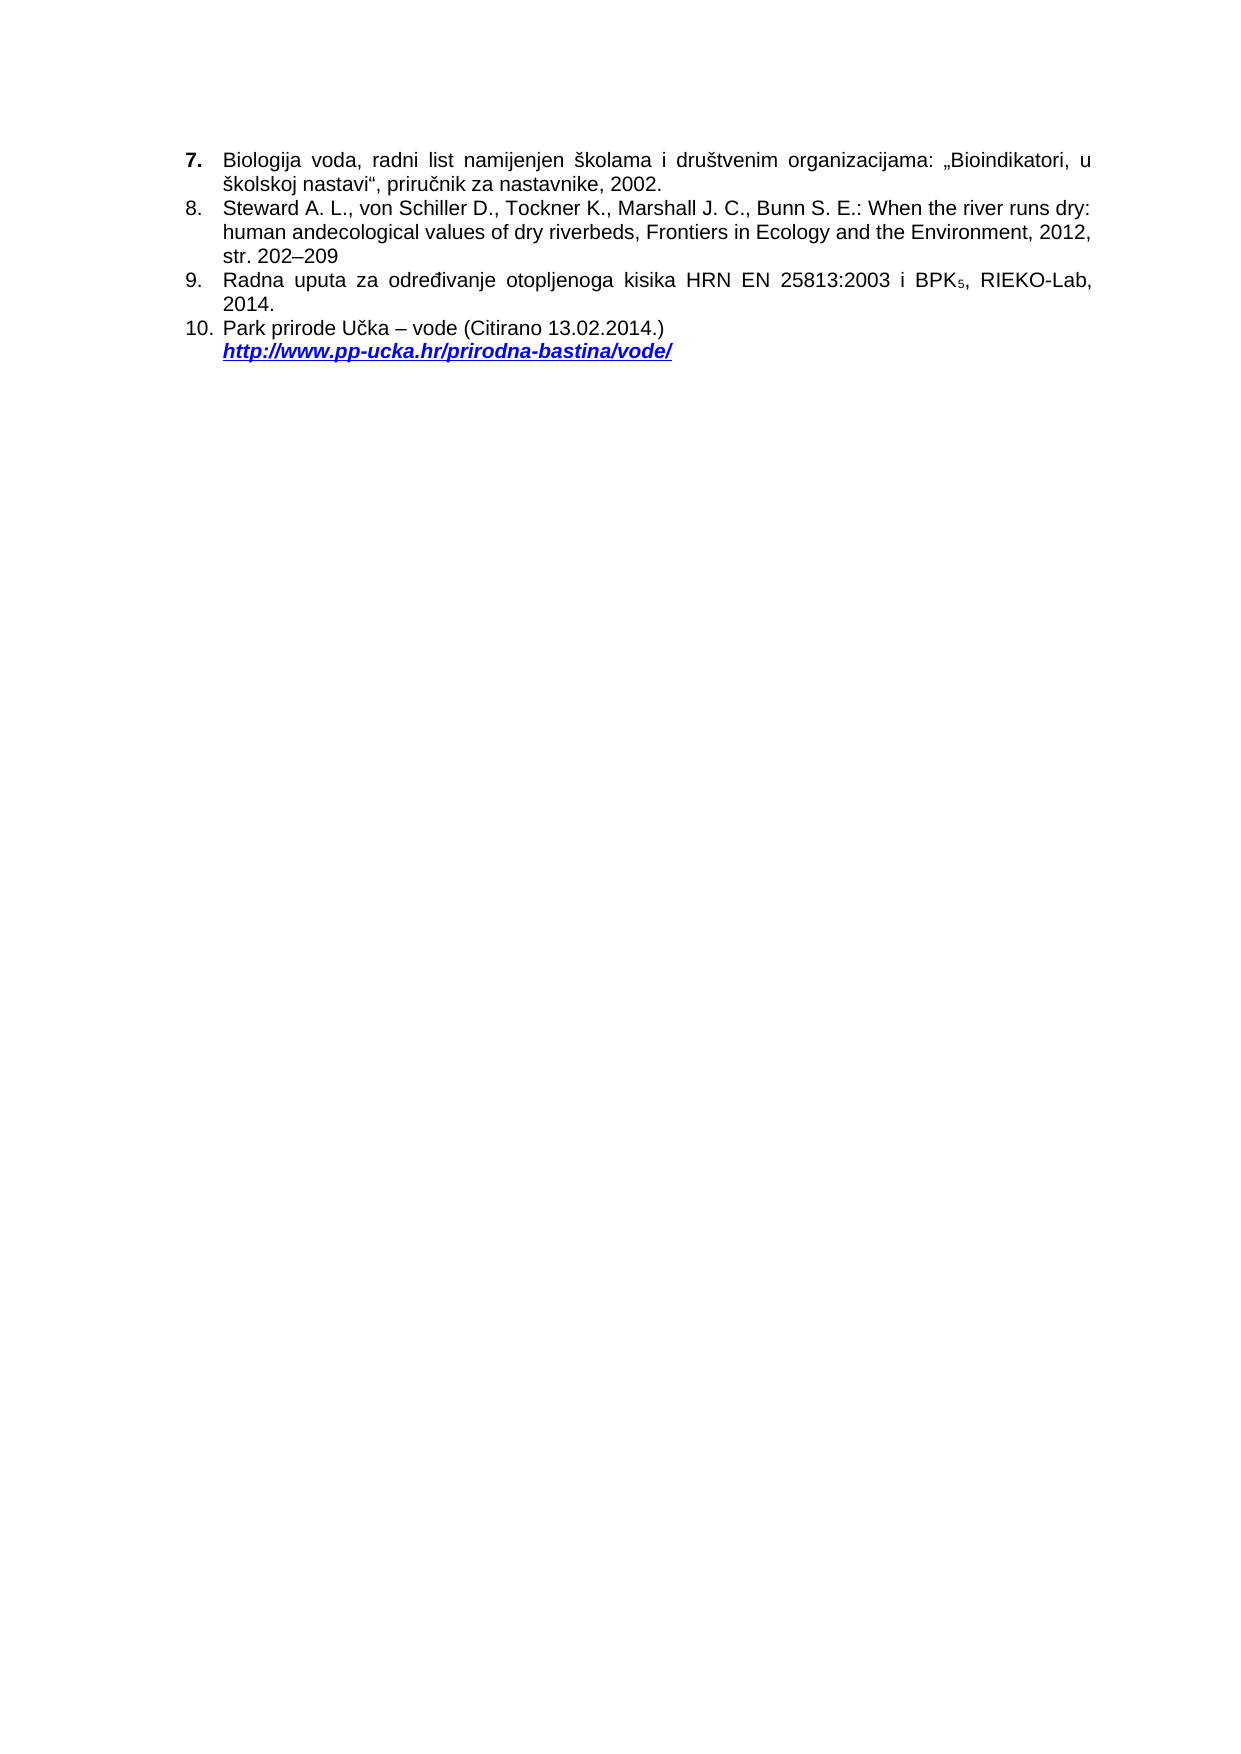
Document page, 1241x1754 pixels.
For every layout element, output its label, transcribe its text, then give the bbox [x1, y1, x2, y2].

list Radna uputa za određivanje otopljenoga kisika HRN EN 25813:2003 i BPK5, RIEKO-Lab, 2014. [185, 267, 1093, 315]
list Park prirode Učka – vode (Citirano 13.02.2014.) [185, 315, 1093, 339]
list Biologija voda, radni list namijenjen školama i društvenim organizacijama: „Bioindikatori, u školskoj nastavi“, priručnik za nastavnike, 2002. [185, 148, 1093, 196]
text http://www.pp-ucka.hr/prirodna-bastina/vode/ [223, 339, 1093, 363]
list Steward A. L., von Schiller D., Tockner K., Marshall J. C., Bunn S. E.: When the river runs dry: human andecological values of dry riverbeds, Frontiers in Ecology and the Environment, 2012, str. 202–209 [185, 196, 1093, 267]
